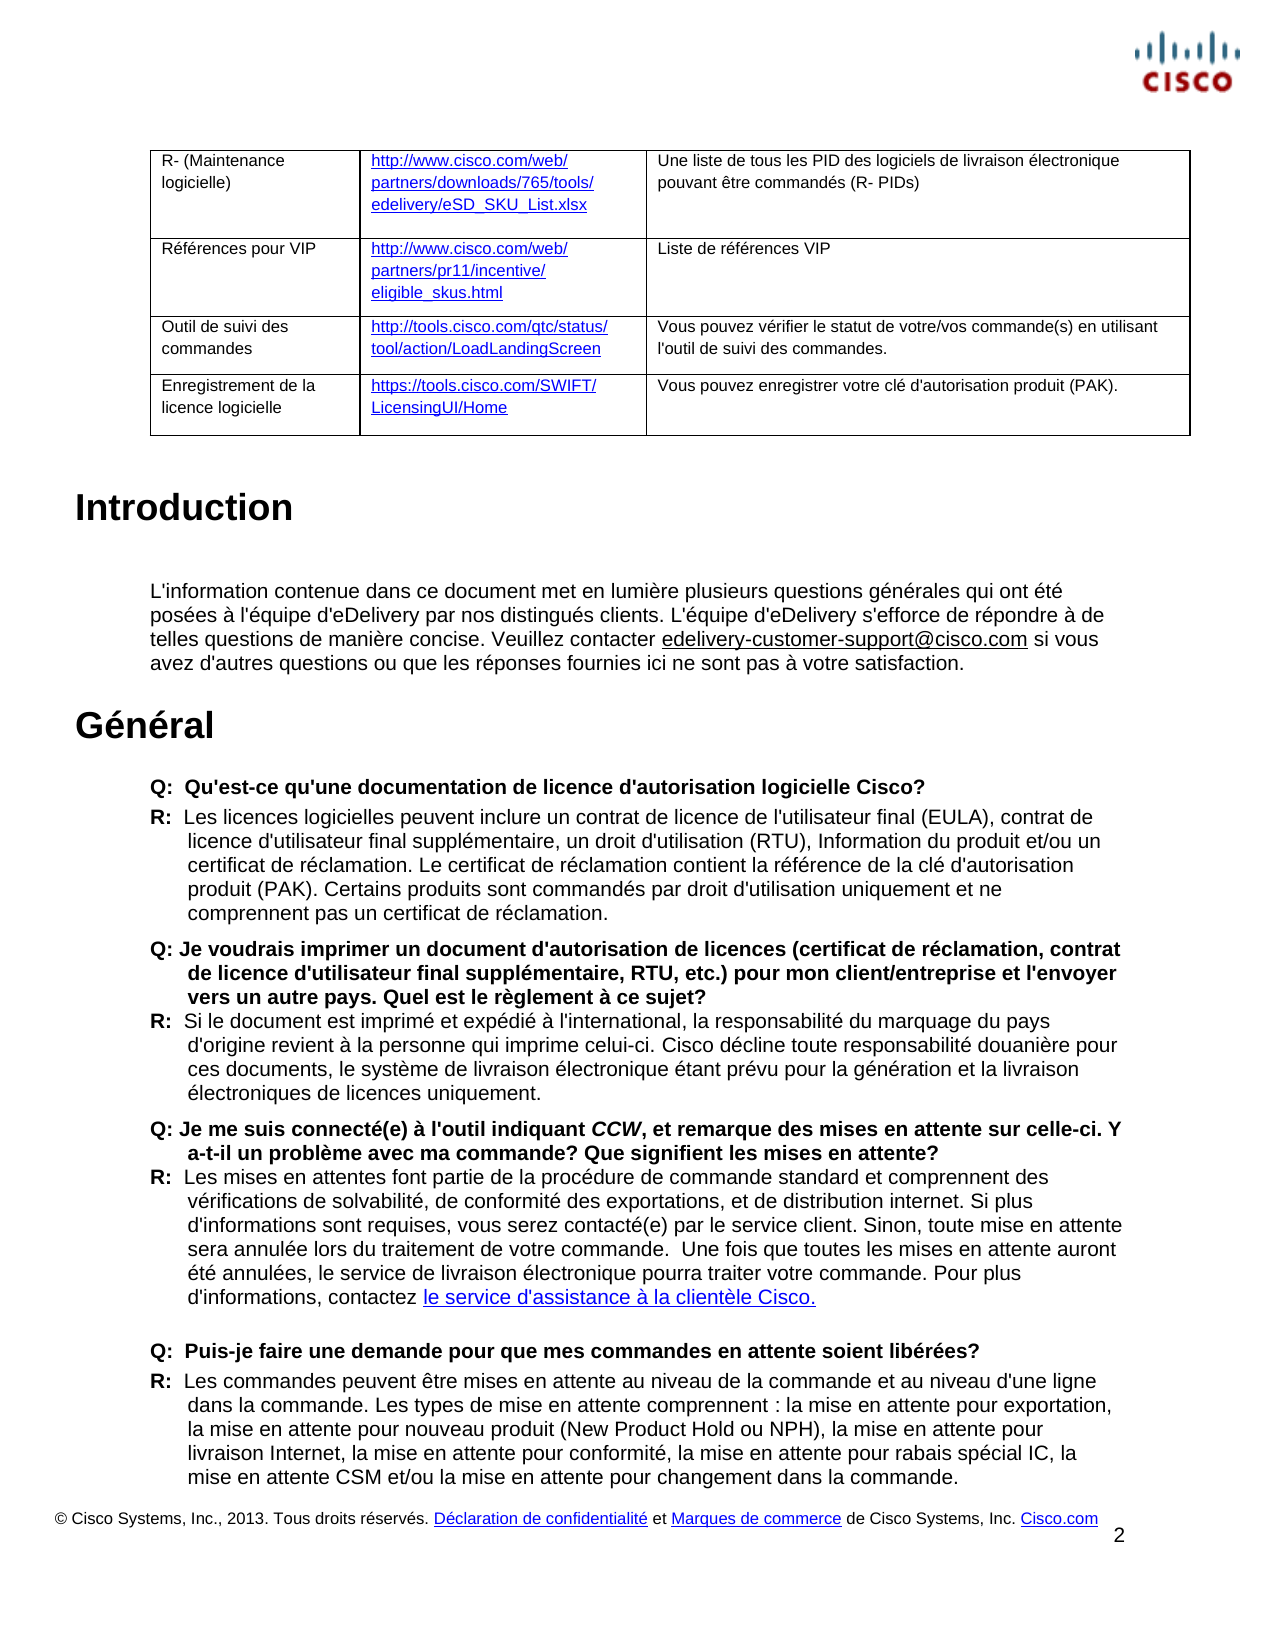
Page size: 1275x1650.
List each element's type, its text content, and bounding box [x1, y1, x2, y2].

table_cell Enregistrement de la licence logicielle [151, 375, 359, 435]
table_cell R- (Maintenance logicielle) [151, 151, 359, 238]
subtitle Introduction [75, 485, 1125, 528]
subtitle Q: Je voudrais imprimer un document d'autorisation de licences (certificat de réclamation, contrat de licence d'utilisateur final supplémentaire, RTU, etc.) pour mon client/entreprise et l'envoyer vers un autre pays. Quel est le règlement à ce sujet? [150, 937, 1125, 1009]
table_cell http://www.cisco.com/web/partners/downloads/765/tools/edelivery/eSD_SKU_List.xlsx [361, 151, 646, 238]
text R: Les commandes peuvent être mises en attente au niveau de la commande et au niveau d'une ligne dans la commande. Les types de mise en attente comprennent : la mise en attente pour exportation, la mise en attente pour nouveau produit (New Product Hold ou NPH), la mise en attente pour livraison Internet, la mise en attente pour conformité, la mise en attente pour rabais spécial IC, la mise en attente CSM et/ou la mise en attente pour changement dans la commande. [150, 1369, 1125, 1489]
table_cell https://tools.cisco.com/SWIFT/LicensingUI/Home [361, 375, 646, 435]
picture [1135, 30, 1240, 93]
table_cell http://www.cisco.com/web/partners/pr11/incentive/eligible_skus.html [361, 239, 646, 316]
subtitle Q: Qu'est-ce qu'une documentation de licence d'autorisation logicielle Cisco? [150, 774, 1125, 798]
subtitle Q: Puis-je faire une demande pour que mes commandes en attente soient libérées? [150, 1339, 1125, 1363]
table_cell Vous pouvez enregistrer votre clé d'autorisation produit (PAK). [647, 375, 1189, 435]
table_cell Vous pouvez vérifier le statut de votre/vos commande(s) en utilisant l'outil de suivi des commandes. [647, 317, 1189, 374]
text R: Les mises en attentes font partie de la procédure de commande standard et comprennent des vérifications de solvabilité, de conformité des exportations, et de distribution internet. Si plus d'informations sont requises, vous serez contacté(e) par le service client. Sinon, toute mise en attente sera annulée lors du traitement de votre commande. Une fois que toutes les mises en attente auront été annulées, le service de livraison électronique pourra traiter votre commande. Pour plus d'informations, contactez le service d'assistance à la clientèle Cisco. [150, 1165, 1125, 1309]
table_cell http://tools.cisco.com/qtc/status/tool/action/LoadLandingScreen [361, 317, 646, 374]
subtitle Général [75, 704, 1125, 747]
table_cell Outil de suivi des commandes [151, 317, 359, 374]
table_cell Une liste de tous les PID des logiciels de livraison électronique pouvant être commandés (R- PIDs) [647, 151, 1189, 238]
subtitle Q: Je me suis connecté(e) à l'outil indiquant CCW, et remarque des mises en attente sur celle-ci. Y a-t-il un problème avec ma commande? Que signifient les mises en attente? [150, 1117, 1125, 1165]
text R: Si le document est imprimé et expédié à l'international, la responsabilité du marquage du pays d'origine revient à la personne qui imprime celui-ci. Cisco décline toute responsabilité douanière pour ces documents, le système de livraison électronique étant prévu pour la génération et la livraison électroniques de licences uniquement. [150, 1009, 1125, 1105]
table_cell Références pour VIP [151, 239, 359, 316]
text L'information contenue dans ce document met en lumière plusieurs questions générales qui ont été posées à l'équipe d'eDelivery par nos distingués clients. L'équipe d'eDelivery s'efforce de répondre à de telles questions de manière concise. Veuillez contacter edelivery-customer-support@cisco.com si vous avez d'autres questions ou que les réponses fournies ici ne sont pas à votre satisfaction. [150, 579, 1125, 674]
text R: Les licences logicielles peuvent inclure un contrat de licence de l'utilisateur final (EULA), contrat de licence d'utilisateur final supplémentaire, un droit d'utilisation (RTU), Information du produit et/ou un certificat de réclamation. Le certificat de réclamation contient la référence de la clé d'autorisation produit (PAK). Certains produits sont commandés par droit d'utilisation uniquement et ne comprennent pas un certificat de réclamation. [150, 805, 1125, 924]
table_cell Liste de références VIP [647, 239, 1189, 316]
